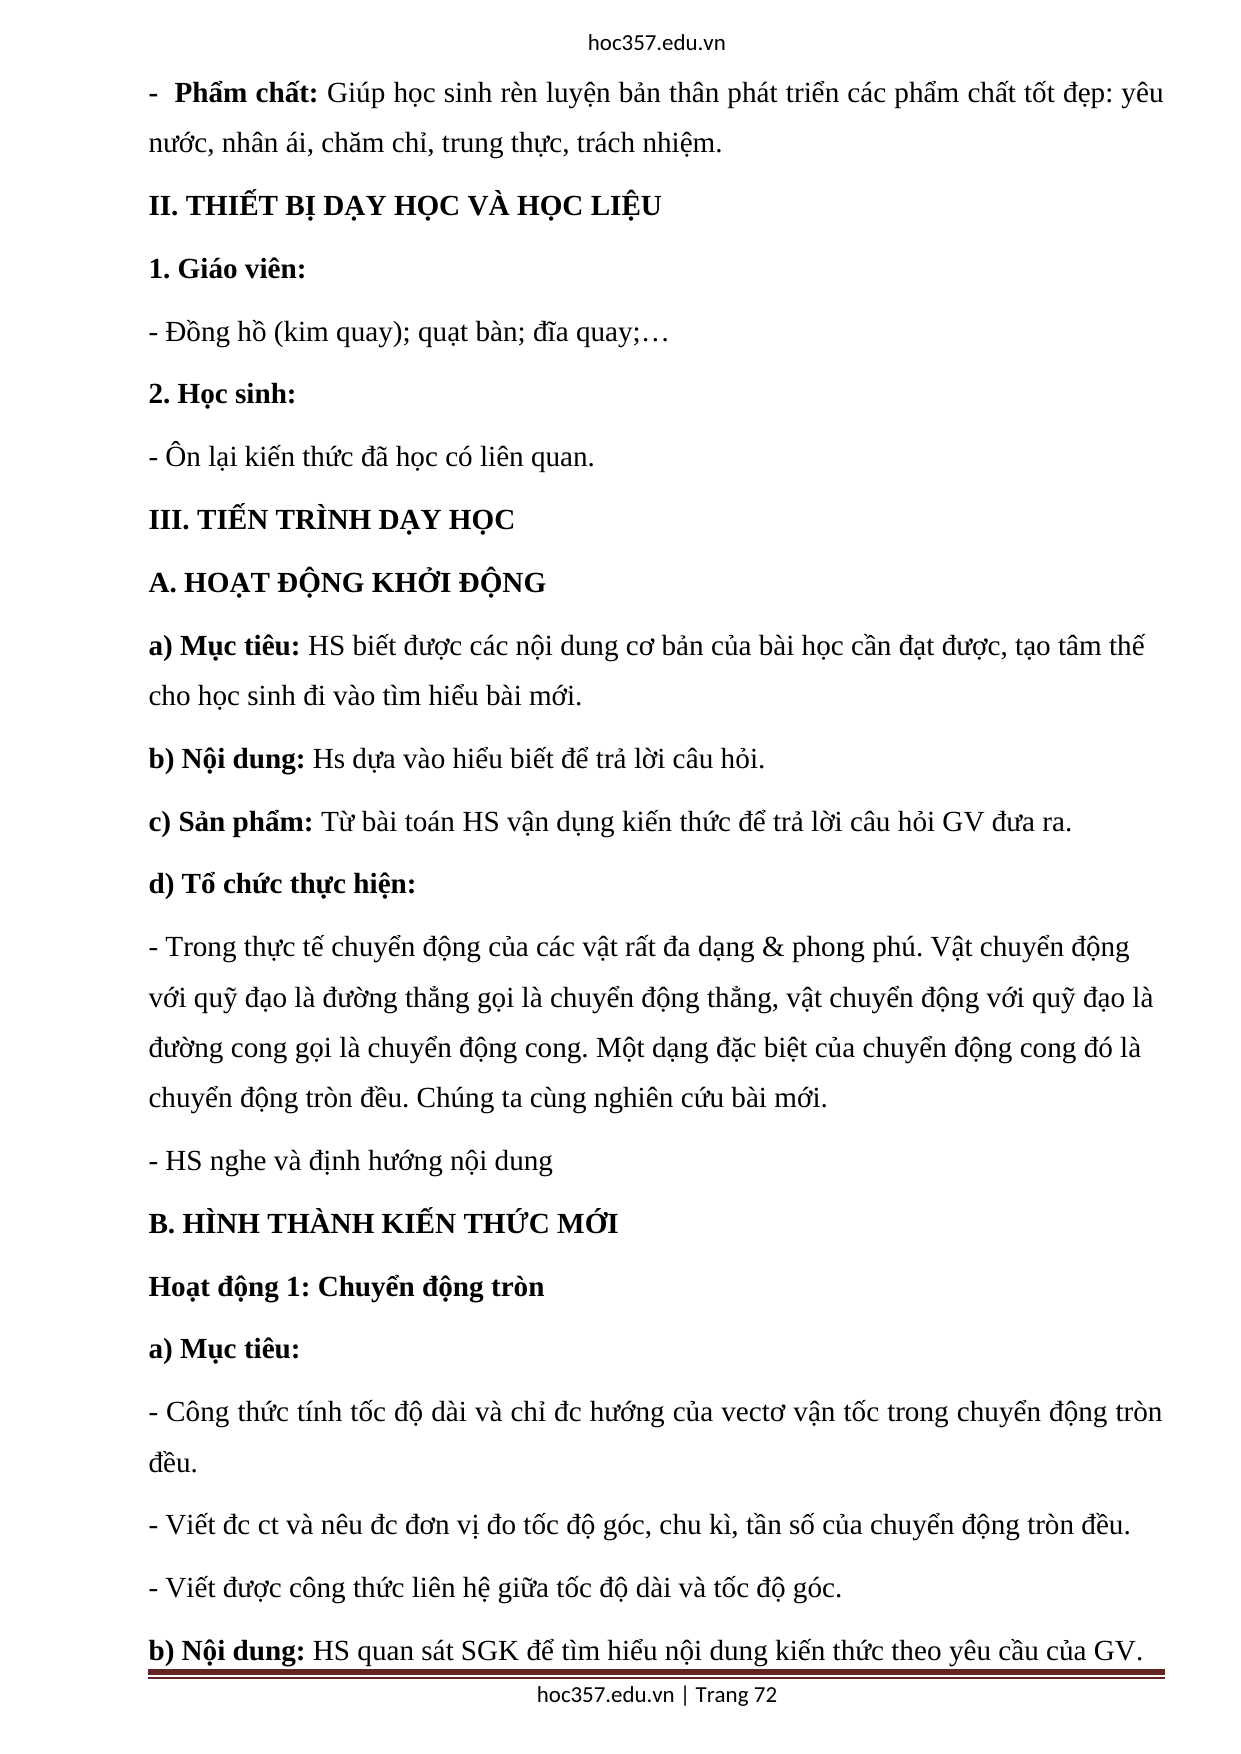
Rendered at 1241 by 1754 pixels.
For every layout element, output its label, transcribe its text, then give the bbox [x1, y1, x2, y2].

text III. TIẾN TRÌNH DẠY HỌC [148, 502, 1165, 536]
text a) Mục tiêu: HS biết được các nội dung cơ bản của bài học cần đạt được, tạo tâm thế cho học sinh đi vào tìm hiểu bài mới. [148, 628, 1165, 712]
text - Viết đc ct và nêu đc đơn vị đo tốc độ góc, chu kì, tần số của chuyển động tròn đều. [148, 1507, 1165, 1541]
text d) Tổ chức thực hiện: [148, 867, 1165, 900]
text - Trong thực tế chuyển động của các vật rất đa dạng & phong phú. Vật chuyển động với quỹ đạo là đường thẳng gọi là chuyển động thẳng, vật chuyển động với quỹ đạo là đường cong gọi là chuyển động cong. Một dạng đặc biệt của chuyển động cong đó là chuyển động tròn đều. Chúng ta cùng nghiên cứu bài mới. [148, 929, 1165, 1114]
text c) Sản phẩm: Từ bài toán HS vận dụng kiến thức để trả lời câu hỏi GV đưa ra. [148, 804, 1165, 837]
text b) Nội dung: Hs dựa vào hiểu biết để trả lời câu hỏi. [148, 741, 1165, 774]
text a) Mục tiêu: [148, 1332, 1165, 1365]
text Hoạt động 1: Chuyển động tròn [148, 1269, 1165, 1302]
text II. THIẾT BỊ DẠY HỌC VÀ HỌC LIỆU [148, 188, 1165, 222]
text - Viết được công thức liên hệ giữa tốc độ dài và tốc độ góc. [148, 1570, 1165, 1604]
text B. HÌNH THÀNH KIẾN THỨC MỚI [148, 1206, 1165, 1239]
text - Ôn lại kiến thức đã học có liên quan. [148, 439, 1165, 473]
text A. HOẠT ĐỘNG KHỞI ĐỘNG [148, 565, 1165, 598]
text - Công thức tính tốc độ dài và chỉ đc hướng của vectơ vận tốc trong chuyển động tròn đều. [148, 1394, 1165, 1478]
text 1. Giáo viên: [148, 251, 1165, 284]
text b) Nội dung: HS quan sát SGK để tìm hiểu nội dung kiến thức theo yêu cầu của GV. [148, 1633, 1165, 1667]
text - Đồng hồ (kim quay); quạt bàn; đĩa quay;… [148, 314, 1165, 347]
text - HS nghe và định hướng nội dung [148, 1143, 1165, 1177]
text - Phẩm chất: Giúp học sinh rèn luyện bản thân phát triển các phẩm chất tốt đẹp: yêu nước, nhân ái, chăm chỉ, trung thực, trách nhiệm. [148, 75, 1165, 159]
text 2. Học sinh: [148, 377, 1165, 410]
